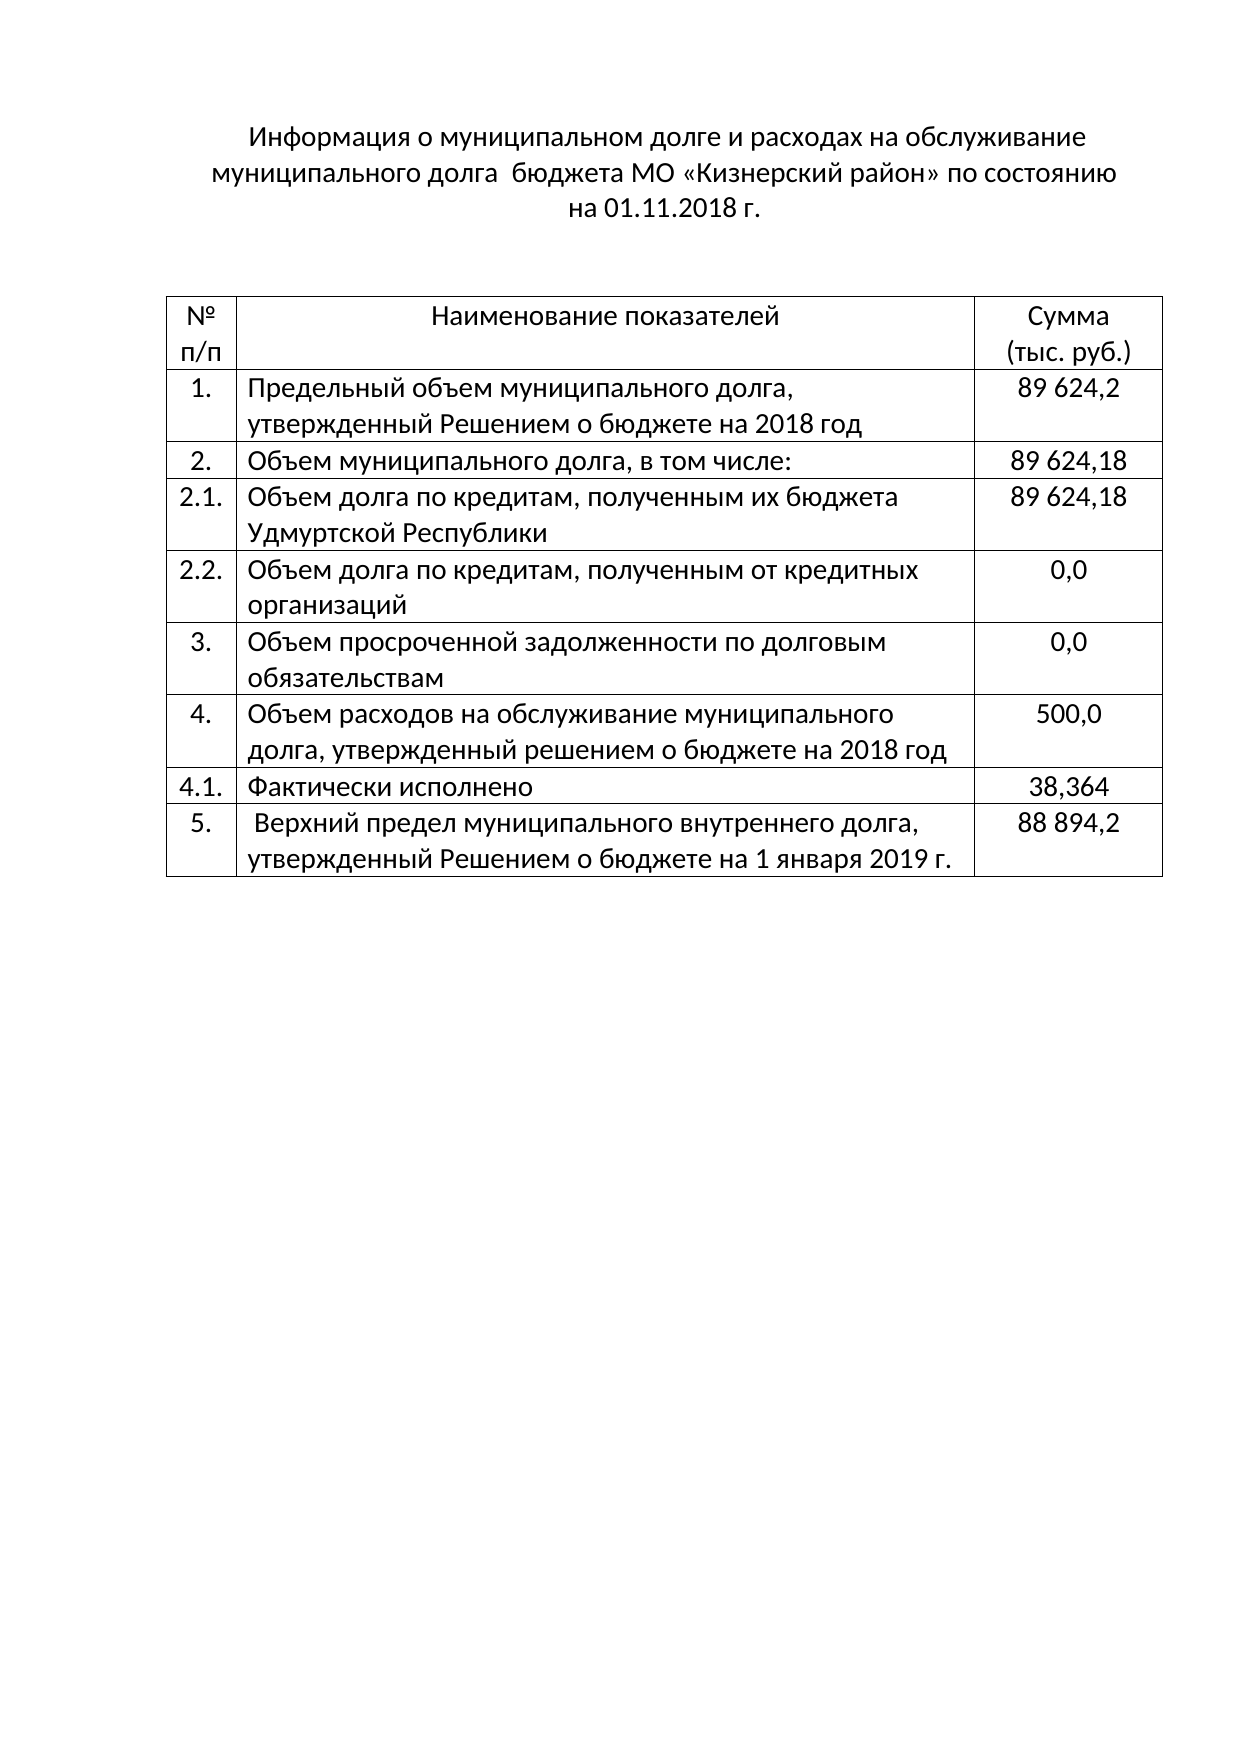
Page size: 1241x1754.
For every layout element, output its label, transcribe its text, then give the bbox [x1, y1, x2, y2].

table_cell Объем просроченной задолженности по долговым обязательствам [237, 623, 974, 694]
table_cell 38,364 [975, 768, 1162, 803]
table_cell 2.1. [167, 479, 236, 550]
table_cell 4.1. [167, 768, 236, 803]
table_cell 0,0 [975, 551, 1162, 622]
table_cell 89 624,2 [975, 370, 1162, 441]
table_cell 1. [167, 370, 236, 441]
table_cell Объем муниципального долга, в том числе: [237, 442, 974, 477]
table_header № п/п [167, 297, 236, 368]
table_cell 89 624,18 [975, 479, 1162, 550]
text на 01.11.2018 г. [177, 189, 1152, 225]
text Информация о муниципальном долге и расходах на обслуживание муниципального долга бюджета МО «Кизнерский район» по состоянию [177, 118, 1152, 189]
table_cell 4. [167, 695, 236, 767]
table_cell 88 894,2 [975, 804, 1162, 876]
table_header Наименование показателей [237, 297, 974, 368]
table_header Сумма (тыс. руб.) [975, 297, 1162, 368]
table_cell 500,0 [975, 695, 1162, 767]
table_cell 0,0 [975, 623, 1162, 694]
table_cell Объем расходов на обслуживание муниципального долга, утвержденный решением о бюджете на 2018 год [237, 695, 974, 767]
table_cell 3. [167, 623, 236, 694]
table_cell Верхний предел муниципального внутреннего долга, утвержденный Решением о бюджете на 1 января 2019 г. [237, 804, 974, 876]
table_cell Объем долга по кредитам, полученным от кредитных организаций [237, 551, 974, 622]
table_cell 2. [167, 442, 236, 477]
table_cell 89 624,18 [975, 442, 1162, 477]
table_cell Фактически исполнено [237, 768, 974, 803]
table_cell 2.2. [167, 551, 236, 622]
table_cell Объем долга по кредитам, полученным их бюджета Удмуртской Республики [237, 479, 974, 550]
table_cell Предельный объем муниципального долга, утвержденный Решением о бюджете на 2018 год [237, 370, 974, 441]
table_cell 5. [167, 804, 236, 876]
